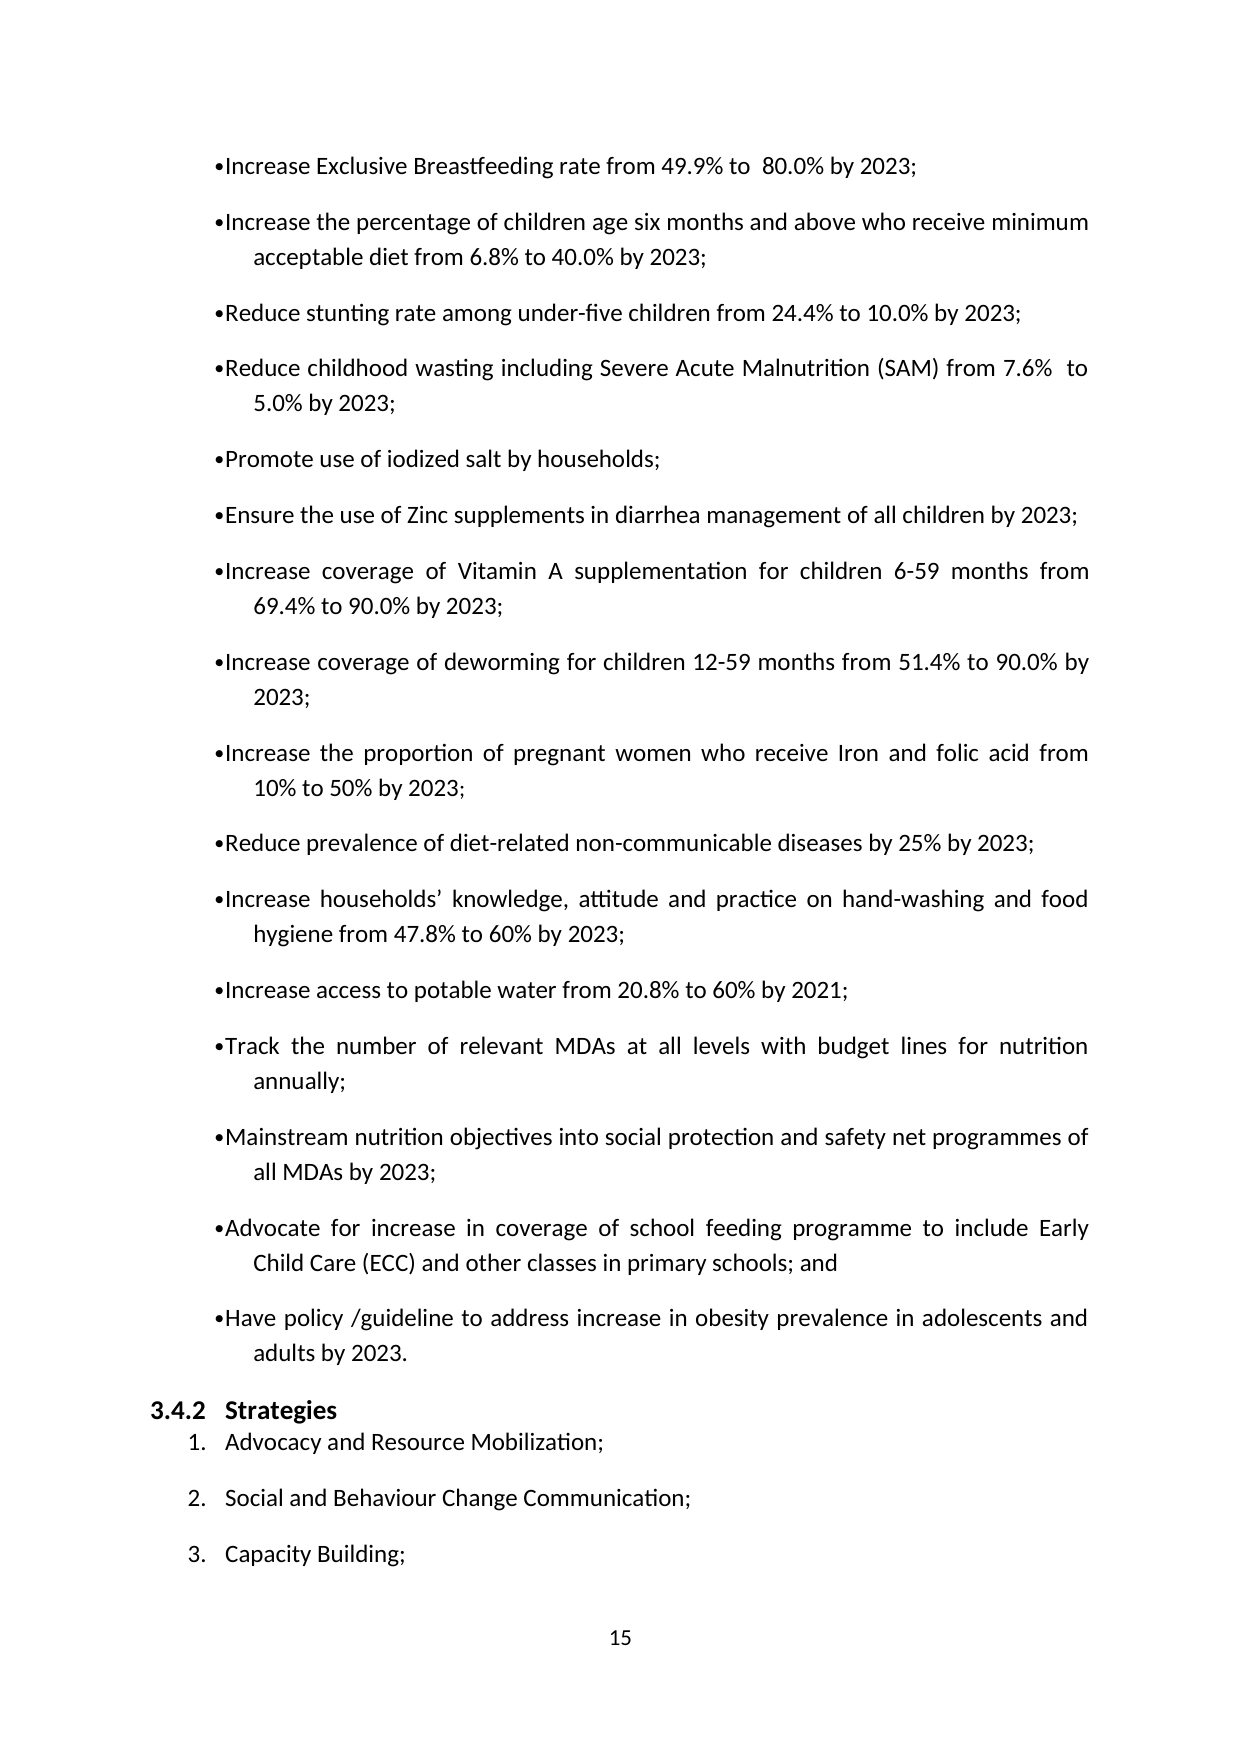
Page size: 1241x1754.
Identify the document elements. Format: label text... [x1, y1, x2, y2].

list Advocate for increase in coverage of school feeding programme to include Early Child Care (ECC) and other classes in primary schools; and [216, 1212, 1090, 1277]
list Capacity Building; [187, 1538, 1090, 1568]
list Ensure the use of Zinc supplements in diarrhea management of all children by 2023; [216, 499, 1090, 530]
list Increase the proportion of pregnant women who receive Iron and folic acid from 10% to 50% by 2023; [216, 737, 1090, 802]
list Reduce stunting rate among under-five children from 24.4% to 10.0% by 2023; [216, 297, 1090, 327]
list Mainstream nutrition objectives into social protection and safety net programmes of all MDAs by 2023; [216, 1121, 1090, 1186]
list Increase the percentage of children age six months and above who receive minimum acceptable diet from 6.8% to 40.0% by 2023; [216, 206, 1090, 271]
list Increase access to potable water from 20.8% to 60% by 2021; [216, 974, 1090, 1005]
subtitle 3.4.2 Strategies [150, 1393, 1090, 1426]
list Promote use of iodized salt by households; [216, 443, 1090, 474]
list Have policy /guideline to address increase in obesity prevalence in adolescents and adults by 2023. [216, 1302, 1090, 1368]
list Reduce childhood wasting including Severe Acute Malnutrition (SAM) from 7.6% to 5.0% by 2023; [216, 352, 1090, 418]
list Reduce prevalence of diet-related non-communicable diseases by 25% by 2023; [216, 827, 1090, 858]
list Increase households’ knowledge, attitude and practice on hand-washing and food hygiene from 47.8% to 60% by 2023; [216, 883, 1090, 949]
list Social and Behaviour Change Communication; [187, 1482, 1090, 1513]
list Track the number of relevant MDAs at all levels with budget lines for nutrition annually; [216, 1030, 1090, 1096]
list Increase Exclusive Breastfeeding rate from 49.9% to 80.0% by 2023; [216, 150, 1090, 181]
list Increase coverage of deworming for children 12-59 months from 51.4% to 90.0% by 2023; [216, 646, 1090, 711]
list Advocacy and Resource Mobilization; [187, 1426, 1090, 1457]
list Increase coverage of Vitamin A supplementation for children 6-59 months from 69.4% to 90.0% by 2023; [216, 555, 1090, 621]
